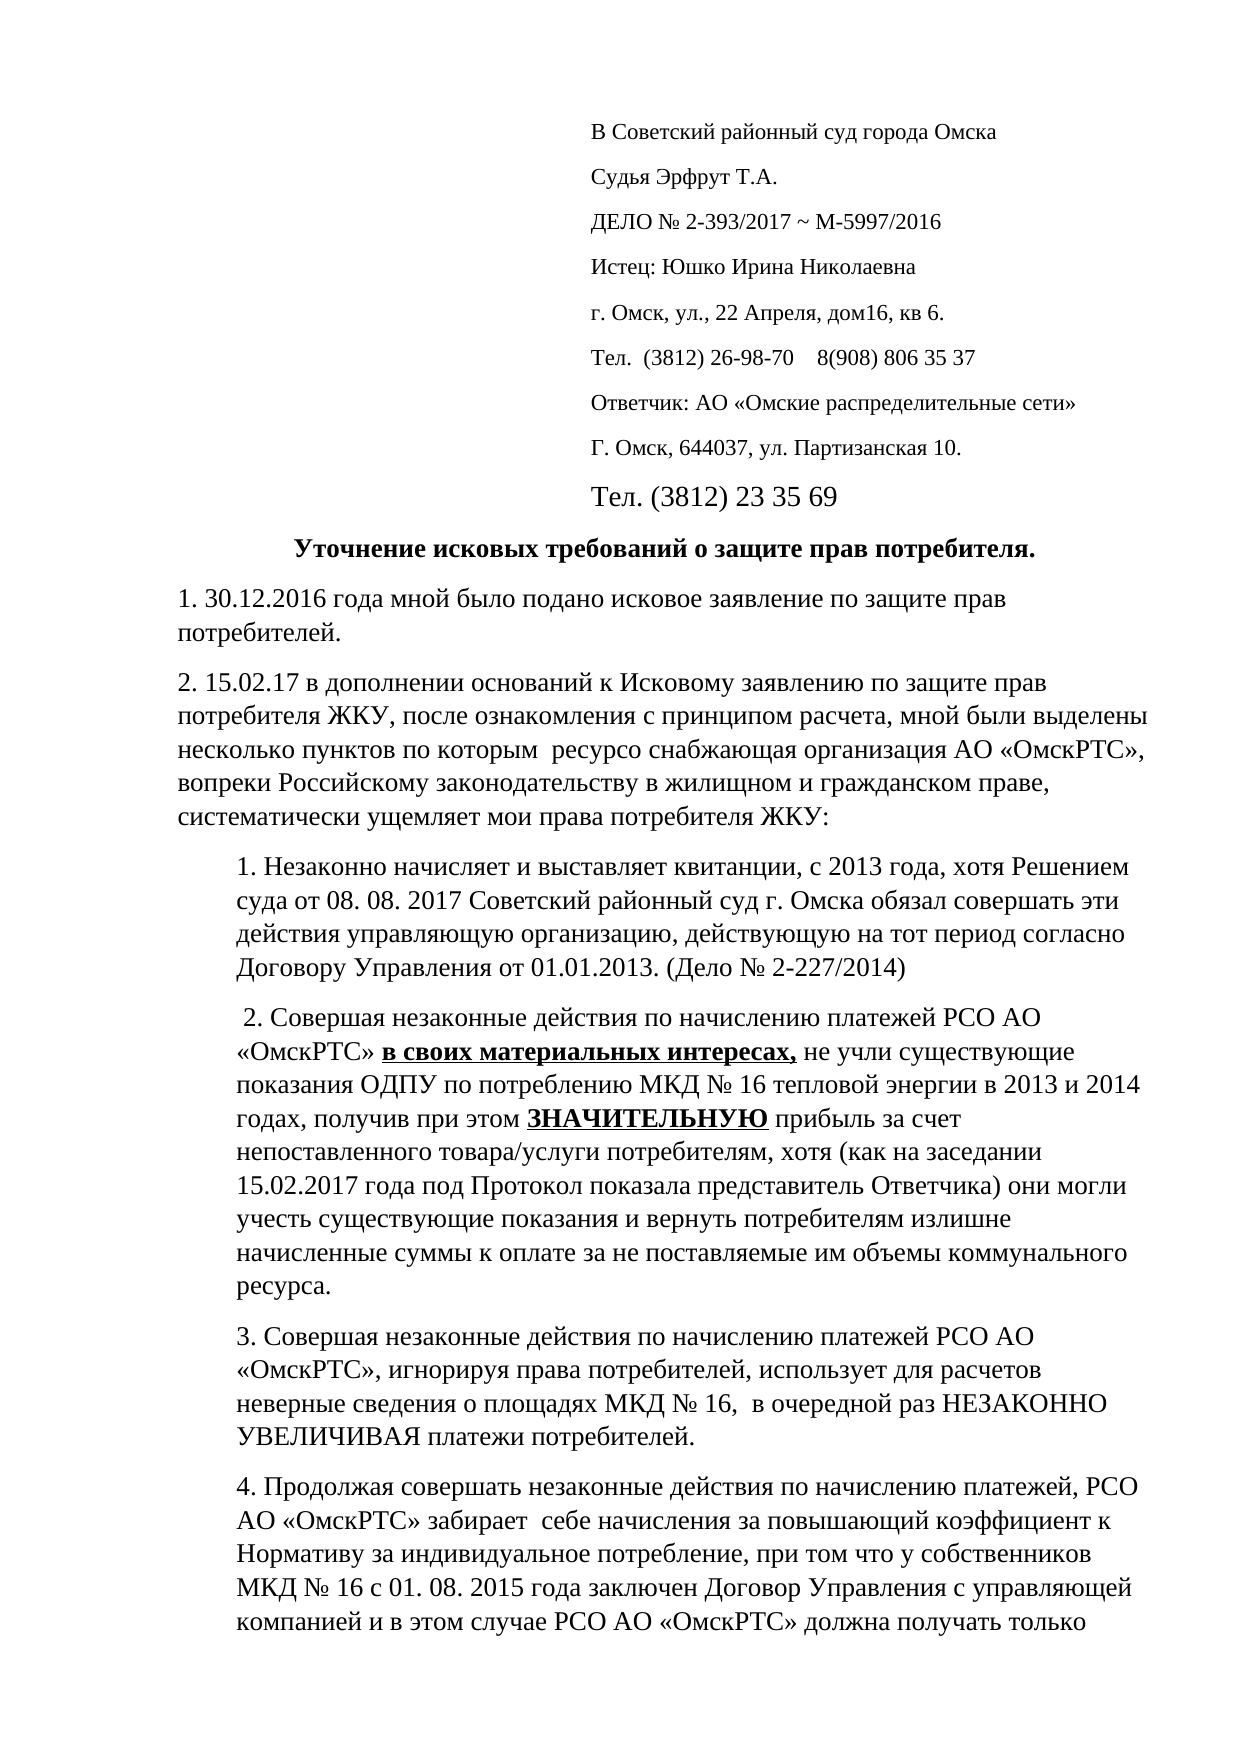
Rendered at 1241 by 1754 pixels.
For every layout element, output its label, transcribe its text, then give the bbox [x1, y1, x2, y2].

text 2. Совершая незаконные действия по начислению платежей РСО АО «ОмскРТС» в своих материальных интересах, не учли существующие показания ОДПУ по потреблению МКД № 16 тепловой энергии в 2013 и 2014 годах, получив при этом ЗНАЧИТЕЛЬНУЮ прибыль за счет непоставленного товара/услуги потребителям, хотя (как на заседании 15.02.2017 года под Протокол показала представитель Ответчика) они могли учесть существующие показания и вернуть потребителям излишне начисленные суммы к оплате за не поставляемые им объемы коммунального ресурса. [236, 1001, 1152, 1301]
text Г. Омск, 644037, ул. Партизанская 10. [591, 434, 1152, 460]
text г. Омск, ул., 22 Апреля, дом16, кв 6. [591, 298, 1152, 325]
text 2. 15.02.17 в дополнении оснований к Исковому заявлению по защите прав потребителя ЖКУ, после ознакомления с принципом расчета, мной были выделены несколько пунктов по которым ресурсо снабжающая организация АО «ОмскРТС», вопреки Российскому законодательству в жилищном и гражданском праве, систематически ущемляет мои права потребителя ЖКУ: [177, 666, 1152, 831]
text Ответчик: АО «Омские распределительные сети» [591, 389, 1152, 415]
text Судья Эрфрут Т.А. [591, 163, 1152, 189]
text Тел. (3812) 23 35 69 [591, 479, 1152, 512]
text Истец: Юшко Ирина Николаевна [591, 253, 1152, 280]
text ДЕЛО № 2-393/2017 ~ М-5997/2016 [591, 208, 1152, 235]
text 3. Совершая незаконные действия по начислению платежей РСО АО «ОмскРТС», игнорируя права потребителей, использует для расчетов неверные сведения о площадях МКД № 16, в очередной раз НЕЗАКОННО УВЕЛИЧИВАЯ платежи потребителей. [236, 1320, 1152, 1451]
text 1. 30.12.2016 года мной было подано исковое заявление по защите прав потребителей. [177, 582, 1152, 647]
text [236, 1471, 1152, 1636]
text 1. Незаконно начисляет и выставляет квитанции, с 2013 года, хотя Решением суда от 08. 08. 2017 Советский районный суд г. Омска обязал совершать эти действия управляющую организацию, действующую на тот период согласно Договору Управления от 01.01.2013. (Дело № 2-227/2014) [236, 850, 1152, 982]
text В Советский районный суд города Омска [591, 118, 1152, 144]
text Тел. (3812) 26-98-70 8(908) 806 35 37 [591, 344, 1152, 370]
text Уточнение исковых требований о защите прав потребителя. [177, 532, 1152, 563]
